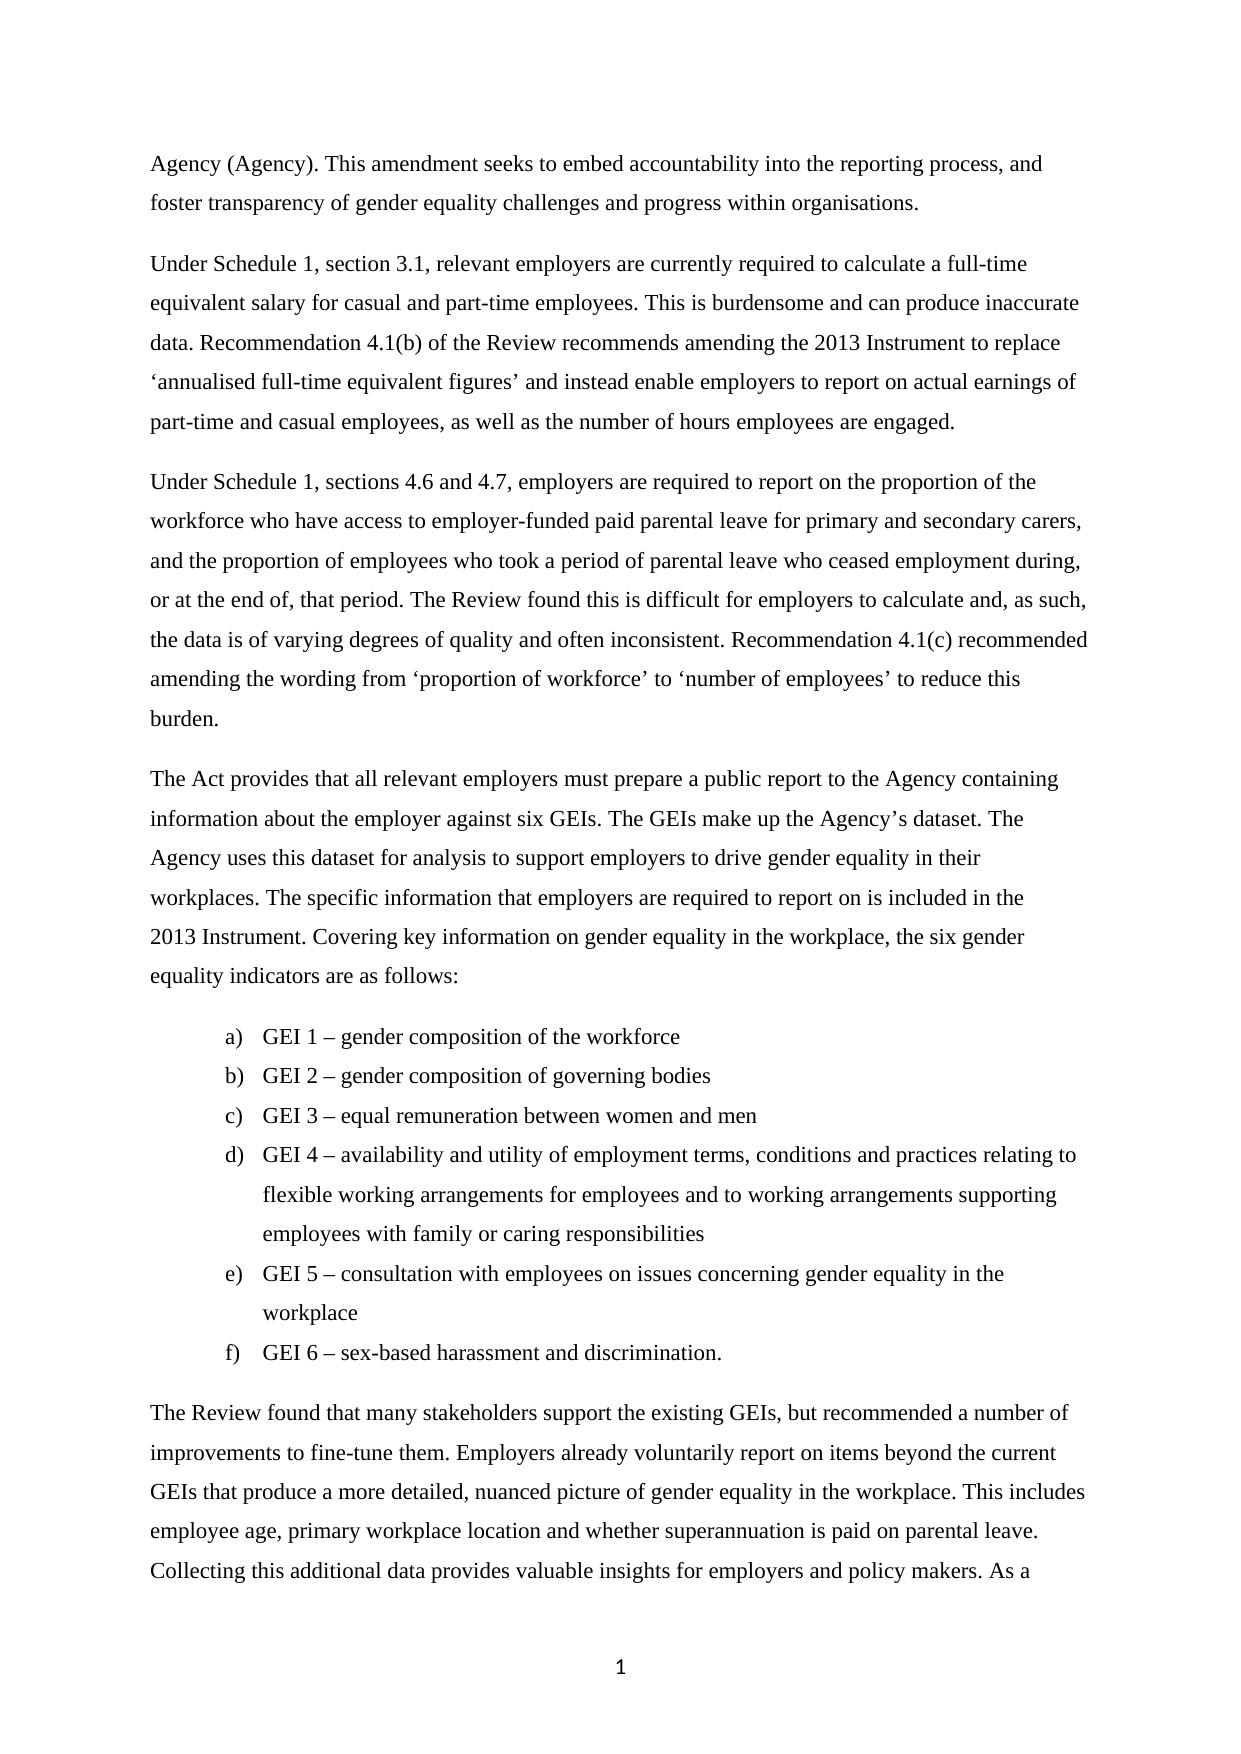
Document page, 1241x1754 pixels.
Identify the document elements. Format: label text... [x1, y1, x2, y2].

list GEI 6 – sex-based harassment and discrimination. [225, 1339, 1090, 1365]
text The Act provides that all relevant employers must prepare a public report to the Agency containing information about the employer against six GEIs. The GEIs make up the Agency’s dataset. The Agency uses this dataset for analysis to support employers to drive gender equality in their workplaces. The specific information that employers are required to report on is included in the 2013 Instrument. Covering key information on gender equality in the workplace, the six gender equality indicators are as follows: [150, 765, 1090, 989]
text Under Schedule 1, section 3.1, relevant employers are currently required to calculate a full-time equivalent salary for casual and part-time employees. This is burdensome and can produce inaccurate data. Recommendation 4.1(b) of the Review recommends amending the 2013 Instrument to replace ‘annualised full-time equivalent figures’ and instead enable employers to report on actual earnings of part-time and casual employees, as well as the number of hours employees are engaged. [150, 250, 1090, 434]
list GEI 3 – equal remuneration between women and men [225, 1102, 1090, 1128]
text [150, 1399, 1090, 1583]
list GEI 2 – gender composition of governing bodies [225, 1062, 1090, 1089]
list GEI 4 – availability and utility of employment terms, conditions and practices relating to flexible working arrangements for employees and to working arrangements supporting employees with family or caring responsibilities [225, 1141, 1090, 1247]
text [150, 150, 1090, 216]
text Under Schedule 1, sections 4.6 and 4.7, employers are required to report on the proportion of the workforce who have access to employer-funded paid parental leave for primary and secondary carers, and the proportion of employees who took a period of parental leave who ceased employment during, or at the end of, that period. The Review found this is difficult for employers to calculate and, as such, the data is of varying degrees of quality and often inconsistent. Recommendation 4.1(c) recommended amending the wording from ‘proportion of workforce’ to ‘number of employees’ to reduce this burden. [150, 468, 1090, 731]
list GEI 1 – gender composition of the workforce [225, 1023, 1090, 1049]
list GEI 5 – consultation with employees on issues concerning gender equality in the workplace [225, 1260, 1090, 1326]
